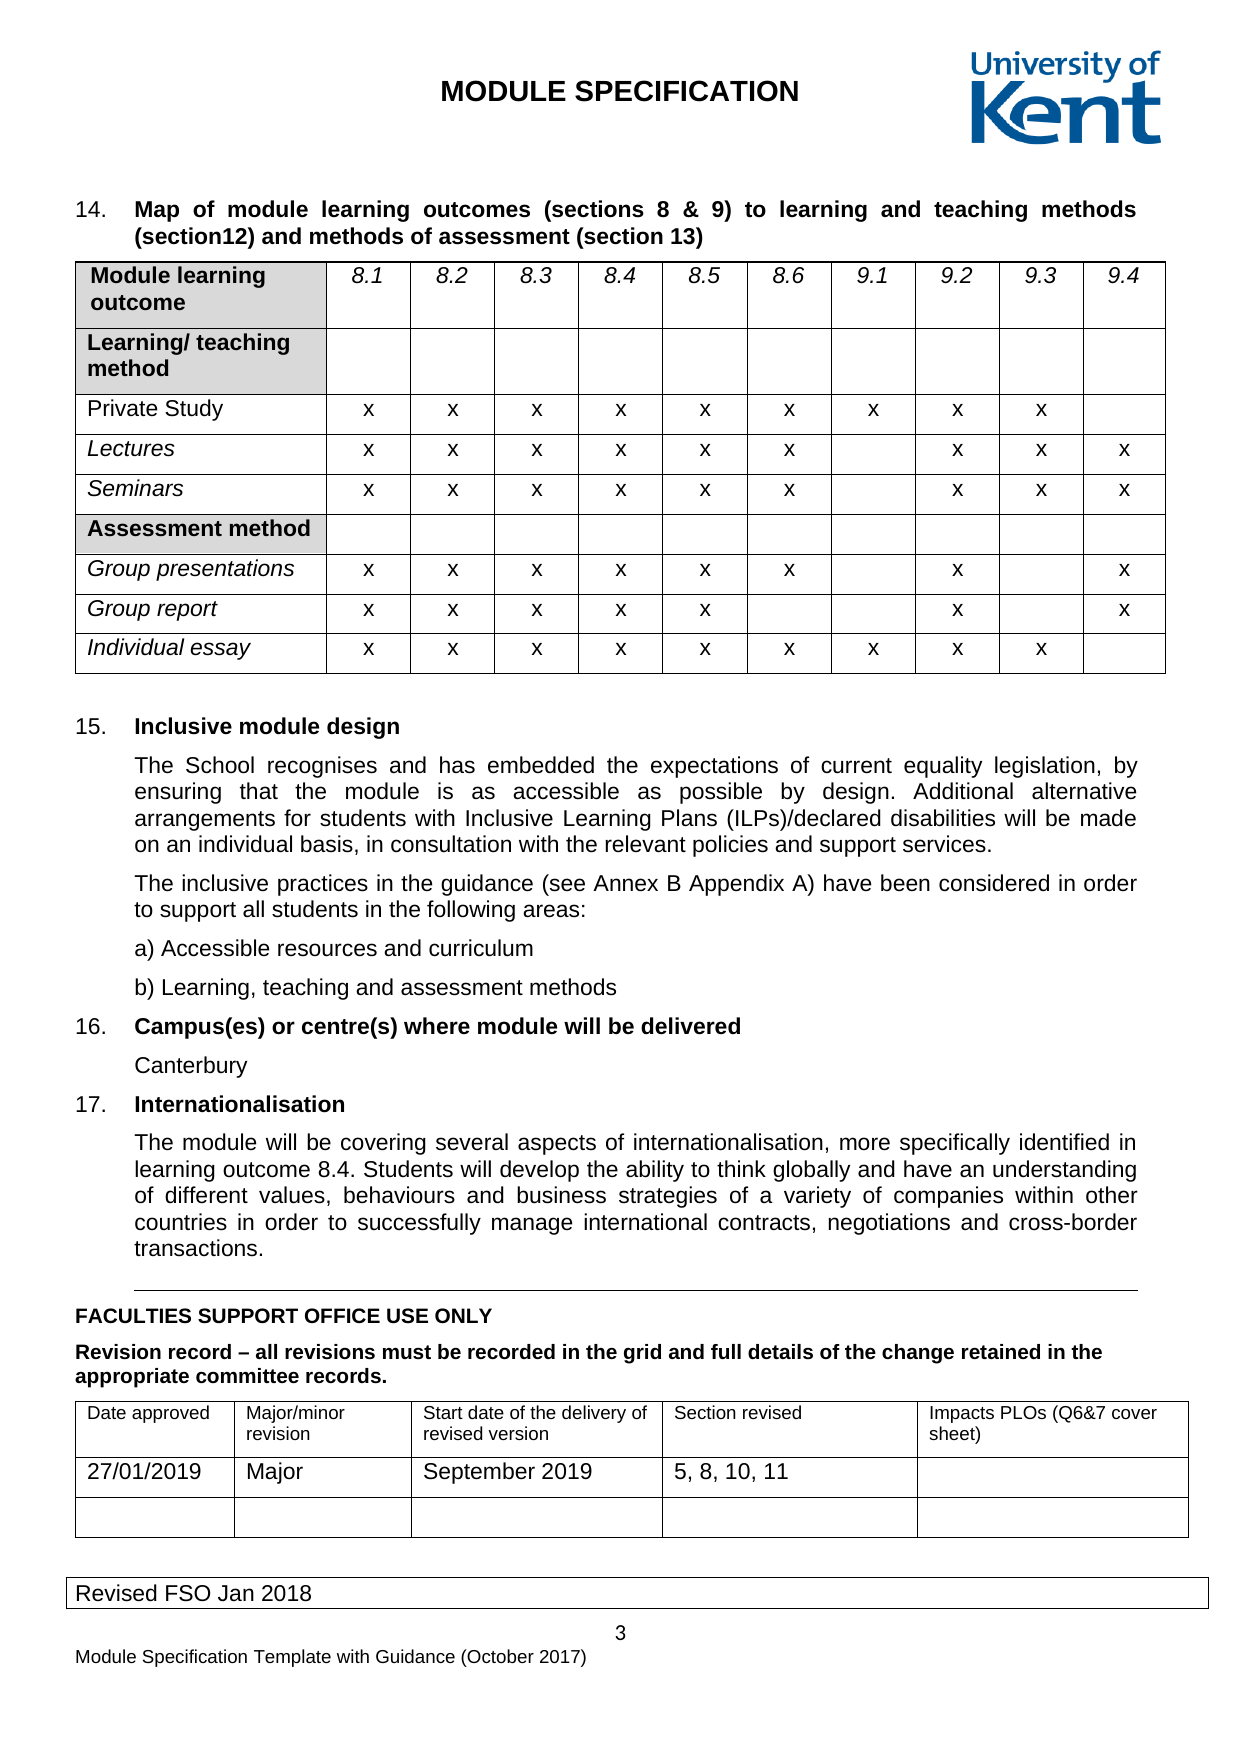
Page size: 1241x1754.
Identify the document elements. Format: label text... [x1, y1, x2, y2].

table_cell 27/01/2019 [76, 1458, 234, 1497]
table_header 8.1 [327, 263, 410, 328]
table_cell x [1084, 435, 1165, 474]
table_cell x [748, 395, 831, 434]
table_cell x [411, 395, 494, 434]
table_cell [832, 555, 915, 593]
table_cell x [327, 475, 410, 514]
table_cell x [327, 435, 410, 474]
table_cell x [1000, 475, 1083, 514]
table_cell [832, 329, 915, 394]
table_cell x [916, 595, 999, 633]
table_cell Group presentations [76, 555, 326, 593]
table_cell x [579, 475, 662, 514]
table_cell [748, 595, 831, 633]
table_cell [327, 329, 410, 394]
list Campus(es) or centre(s) where module will be delivered [75, 1013, 1138, 1039]
table_cell x [327, 395, 410, 434]
table_cell [1084, 329, 1165, 394]
table_header Section revised [663, 1402, 917, 1457]
table_cell x [327, 595, 410, 633]
list Internationalisation [75, 1091, 1138, 1117]
table_cell x [495, 435, 578, 474]
table_cell x [495, 555, 578, 593]
table_cell [411, 329, 494, 394]
table_cell x [663, 555, 747, 593]
table_cell x [327, 634, 410, 673]
table_cell [1000, 555, 1083, 593]
table_cell x [916, 395, 999, 434]
table_cell [916, 329, 999, 394]
table_cell [832, 475, 915, 514]
table_cell x [579, 634, 662, 673]
table_cell [1084, 634, 1165, 673]
table_cell x [495, 475, 578, 514]
table_cell September 2019 [412, 1458, 662, 1497]
table_cell [495, 329, 578, 394]
picture [970, 48, 1163, 145]
table_cell Individual essay [76, 634, 326, 673]
table_cell x [579, 435, 662, 474]
table_cell [76, 1498, 234, 1537]
table_cell x [748, 634, 831, 673]
text The School recognises and has embedded the expectations of current equality legislation, by ensuring that the module is as accessible as possible by design. Additional alternative arrangements for students with Inclusive Learning Plans (ILPs)/declared disabilities will be made on an individual basis, in consultation with the relevant policies and support services. [134, 752, 1138, 857]
table_header Date approved [76, 1402, 234, 1457]
text Canterbury [134, 1052, 1138, 1078]
table_cell [411, 515, 494, 553]
table_cell x [748, 555, 831, 593]
table_cell x [411, 595, 494, 633]
text b) Learning, teaching and assessment methods [134, 974, 1138, 1000]
table_cell [327, 515, 410, 553]
table_cell x [411, 634, 494, 673]
table_cell x [916, 555, 999, 593]
table_cell [1000, 329, 1083, 394]
table_cell x [748, 435, 831, 474]
table_header Major/minor revision [235, 1402, 411, 1457]
list Map of module learning outcomes (sections 8 & 9) to learning and teaching methods (section12) and methods of assessment (section 13) [75, 196, 1138, 249]
table_header 9.3 [1000, 263, 1083, 328]
table_header Start date of the delivery of revised version [412, 1402, 662, 1457]
table_cell x [1084, 595, 1165, 633]
table_cell [579, 515, 662, 553]
table_header 9.4 [1084, 263, 1165, 328]
table_cell x [1084, 555, 1165, 593]
table_cell Private Study [76, 395, 326, 434]
table_cell [1084, 395, 1165, 434]
table_cell x [579, 395, 662, 434]
table_cell [748, 329, 831, 394]
table_cell x [411, 475, 494, 514]
table_cell x [748, 475, 831, 514]
table_header Module learning outcome [76, 263, 326, 328]
text Revised FSO Jan 2018 [67, 1578, 1208, 1608]
table_cell x [1000, 395, 1083, 434]
table_header 8.4 [579, 263, 662, 328]
table_cell x [832, 395, 915, 434]
table_cell [663, 329, 747, 394]
text Revision record – all revisions must be recorded in the grid and full details of the change retained in the appropriate committee records. [75, 1340, 1138, 1388]
text FACULTIES SUPPORT OFFICE USE ONLY [75, 1304, 1138, 1328]
table_cell x [411, 555, 494, 593]
table_cell x [1084, 475, 1165, 514]
table_cell [495, 515, 578, 553]
table_cell Lectures [76, 435, 326, 474]
table_cell [1084, 515, 1165, 553]
table_cell 5, 8, 10, 11 [663, 1458, 917, 1497]
table_cell [579, 329, 662, 394]
table_header 9.2 [916, 263, 999, 328]
table_cell [918, 1498, 1188, 1537]
table_cell Group report [76, 595, 326, 633]
table_cell [918, 1458, 1188, 1497]
table_cell Assessment method [76, 515, 326, 553]
list Inclusive module design [75, 713, 1138, 739]
table_cell [832, 515, 915, 553]
table_cell x [1000, 634, 1083, 673]
list The module will be covering several aspects of internationalisation, more specifically identified in learning outcome 8.4. Students will develop the ability to think globally and have an understanding of different values, behaviours and business strategies of a variety of companies within other countries in order to successfully manage international contracts, negotiations and cross-border transactions. [134, 1129, 1138, 1261]
table_cell x [832, 634, 915, 673]
table_cell [663, 1498, 917, 1537]
table_cell x [916, 475, 999, 514]
table_header 8.2 [411, 263, 494, 328]
table_cell x [495, 595, 578, 633]
table_cell [663, 515, 747, 553]
table_header Impacts PLOs (Q6&7 cover sheet) [918, 1402, 1188, 1457]
table_cell Seminars [76, 475, 326, 514]
table_cell x [1000, 435, 1083, 474]
table_cell x [663, 595, 747, 633]
table_cell [832, 435, 915, 474]
table_cell [916, 515, 999, 553]
table_cell x [495, 395, 578, 434]
table_cell [412, 1498, 662, 1537]
table_cell [1000, 515, 1083, 553]
text a) Accessible resources and curriculum [134, 935, 1138, 961]
table_cell x [663, 634, 747, 673]
table_header 8.6 [748, 263, 831, 328]
table_cell [832, 595, 915, 633]
table_cell x [579, 555, 662, 593]
table_cell x [663, 435, 747, 474]
table_cell x [916, 634, 999, 673]
text The inclusive practices in the guidance (see Annex B Appendix A) have been considered in order to support all students in the following areas: [134, 870, 1138, 923]
table_cell x [495, 634, 578, 673]
table_cell x [663, 475, 747, 514]
table_cell Major [235, 1458, 411, 1497]
table_cell x [916, 435, 999, 474]
table_cell [748, 515, 831, 553]
table_cell Learning/ teaching method [76, 329, 326, 394]
table_cell x [663, 395, 747, 434]
table_header 8.5 [663, 263, 747, 328]
table_cell x [411, 435, 494, 474]
table_cell x [327, 555, 410, 593]
table_header 9.1 [832, 263, 915, 328]
table_cell [1000, 595, 1083, 633]
table_cell x [579, 595, 662, 633]
table_cell [235, 1498, 411, 1537]
table_header 8.3 [495, 263, 578, 328]
